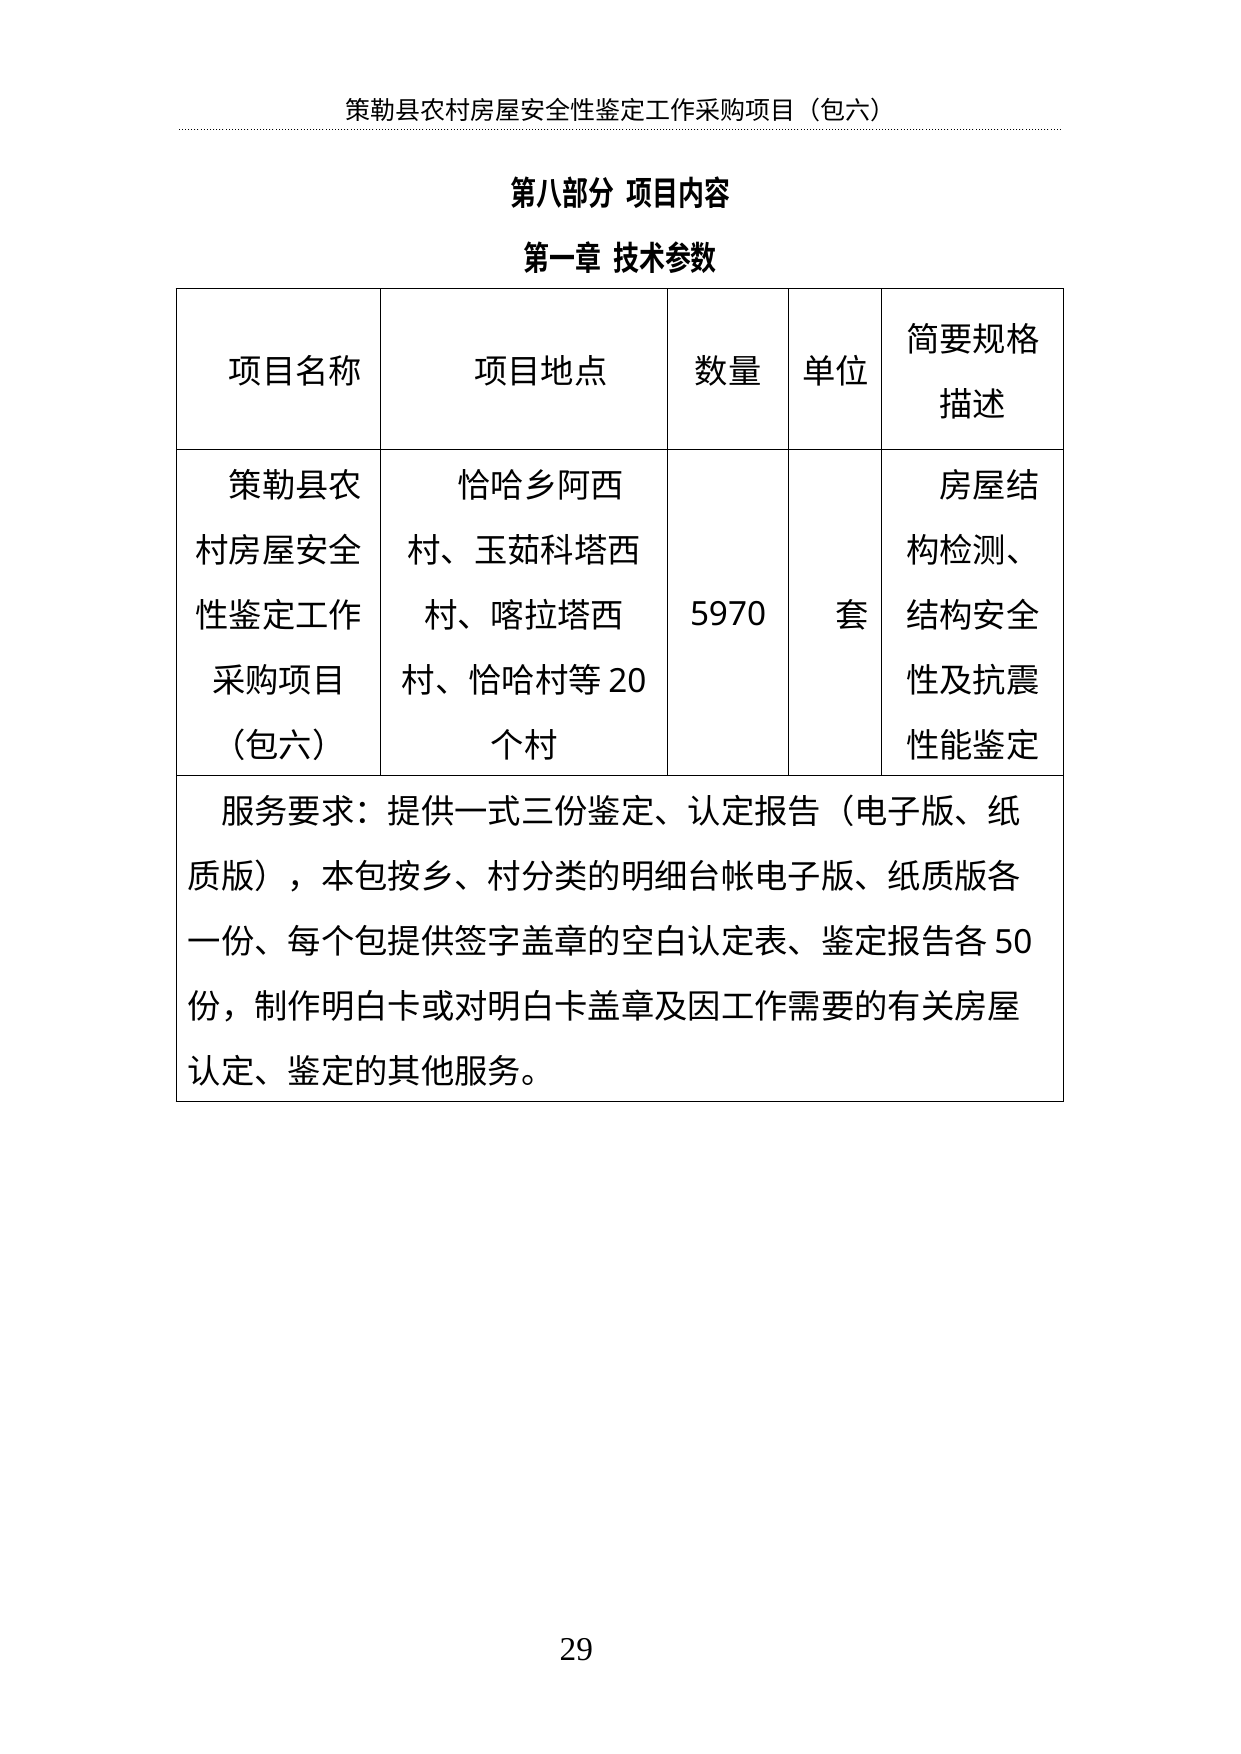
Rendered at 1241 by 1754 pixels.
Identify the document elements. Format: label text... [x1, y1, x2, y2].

table_cell 策勒县农村房屋安全性鉴定工作采购项目（包六） [177, 450, 380, 775]
table_cell 房屋结构检测、结构安全性及抗震性能鉴定 [882, 450, 1063, 775]
table_cell 5970 [668, 450, 788, 775]
list 第八部分 项目内容 [187, 158, 1053, 223]
table_header 项目地点 [381, 289, 667, 449]
table_cell 服务要求：提供一式三份鉴定、认定报告（电子版、纸质版），本包按乡、村分类的明细台帐电子版、纸质版各一份、每个包提供签字盖章的空白认定表、鉴定报告各50份，制作明白卡或对明白卡盖章及因工作需要的有关房屋认定、鉴定的其他服务。 [177, 776, 1063, 1101]
table_header 简要规格描述 [882, 289, 1063, 449]
table_header 项目名称 [177, 289, 380, 449]
table_cell 套 [789, 450, 881, 775]
table_cell 恰哈乡阿西村、玉茹科塔西村、喀拉塔西村、恰哈村等20个村 [381, 450, 667, 775]
list 第一章 技术参数 [187, 223, 1053, 288]
table_header 数量 [668, 289, 788, 449]
table_header 单位 [789, 289, 881, 449]
